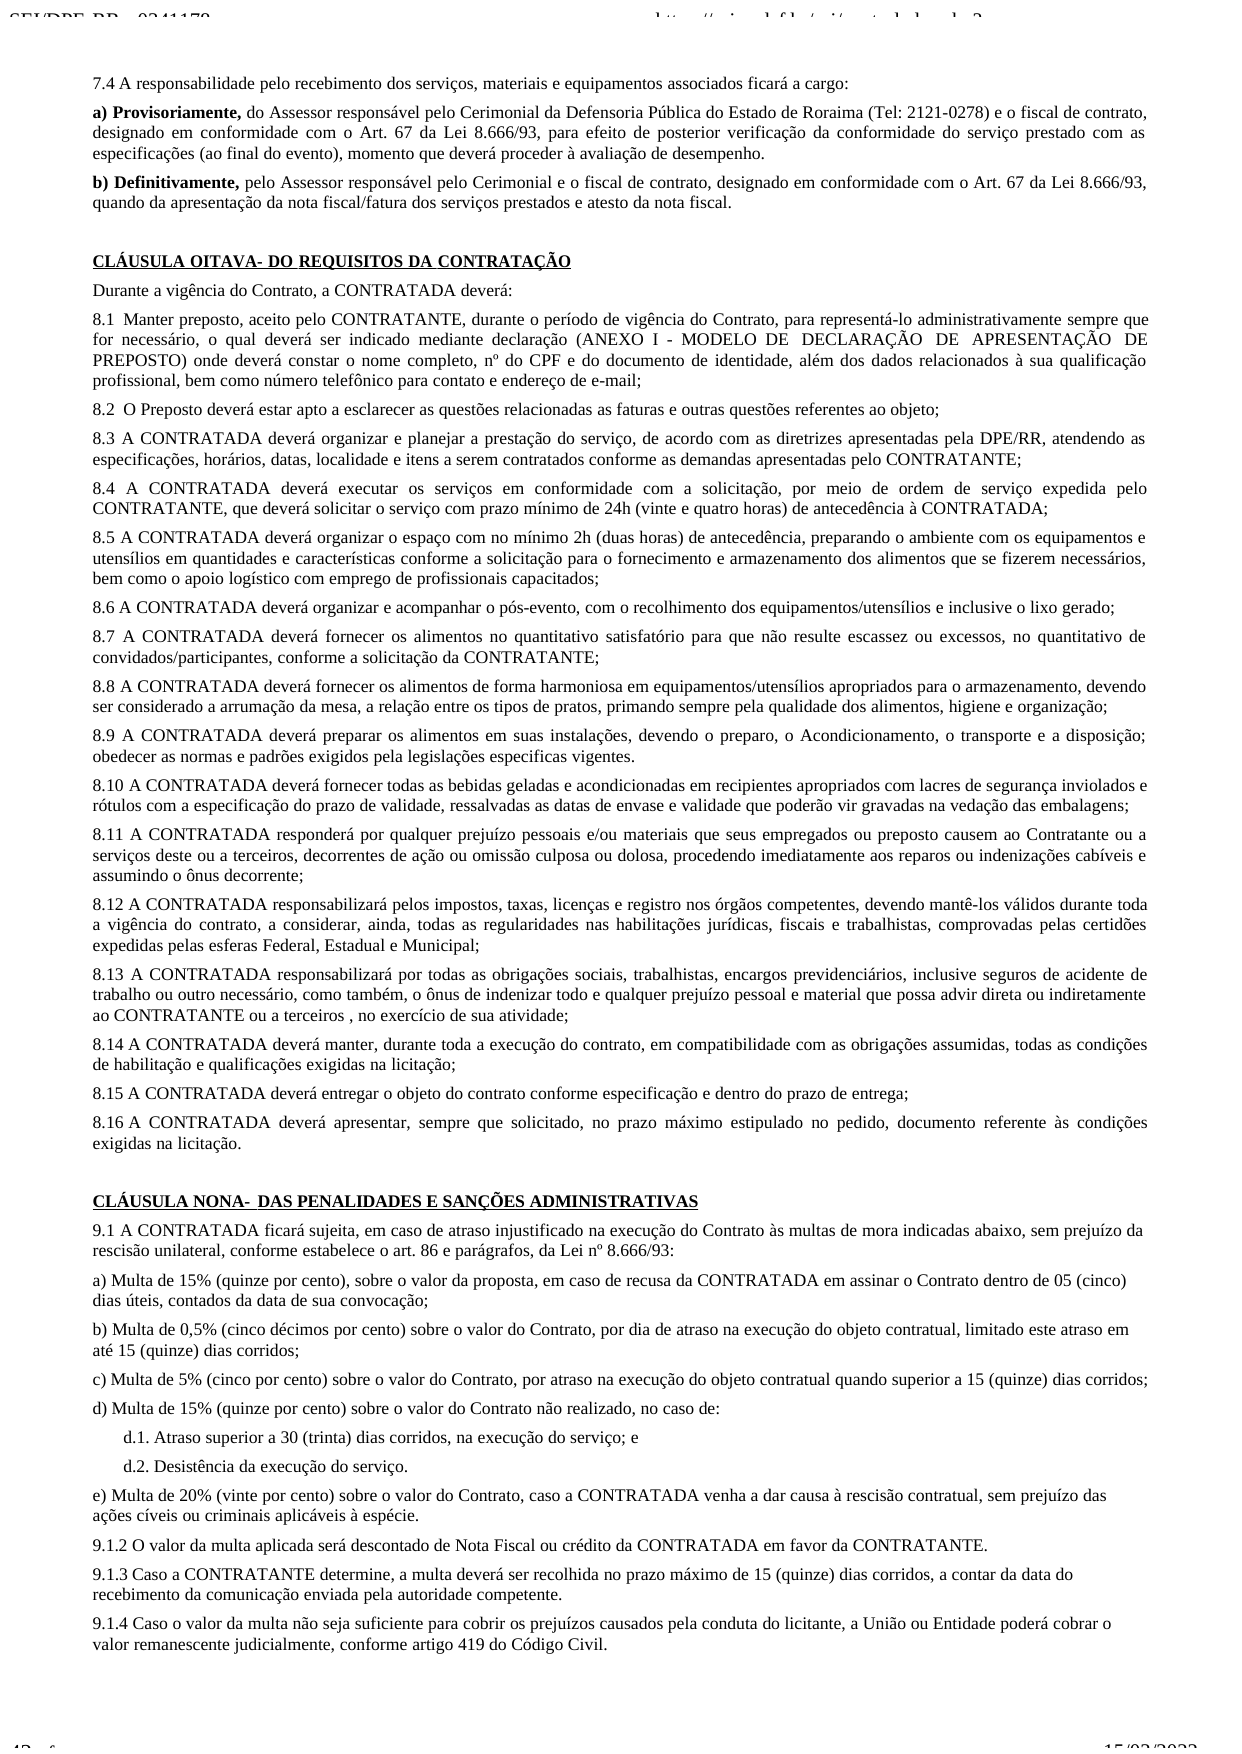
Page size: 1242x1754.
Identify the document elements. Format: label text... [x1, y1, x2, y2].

list Manter preposto, aceito pelo CONTRATANTE, durante o período de vigência do Contrato, para representá-lo administrativamente sempre que for necessário, o qual deverá ser indicado mediante declaração (ANEXO I - MODELO DE DECLARAÇÃO DE APRESENTAÇÃO DE PREPOSTO) onde deverá constar o nome completo, nº do CPF e do documento de identidade, além dos dados relacionados à sua qualificação profissional, bem como número telefônico para contato e endereço de e-mail; [92, 309, 1149, 390]
subtitle CLÁUSULA NONA- DAS PENALIDADES E SANÇÕES ADMINISTRATIVAS [92, 1191, 1171, 1211]
list A CONTRATADA deverá manter, durante toda a execução do contrato, em compatibilidade com as obrigações assumidas, todas as condições de habilitação e qualificações exigidas na licitação; [92, 1034, 1148, 1074]
list A CONTRATADA deverá organizar e planejar a prestação do serviço, de acordo com as diretrizes apresentadas pela DPE/RR, atendendo as especificações, horários, datas, localidade e itens a serem contratados conforme as demandas apresentadas pelo CONTRATANTE; [92, 428, 1149, 469]
list A responsabilidade pelo recebimento dos serviços, materiais e equipamentos associados ficará a cargo: [92, 73, 1171, 93]
list A CONTRATADA deverá apresentar, sempre que solicitado, no prazo máximo estipulado no pedido, documento referente às condições exigidas na licitação. [92, 1112, 1148, 1153]
list Atraso superior a 30 (trinta) dias corridos, na execução do serviço; e [123, 1427, 1171, 1447]
list A CONTRATADA deverá entregar o objeto do contrato conforme especificação e dentro do prazo de entrega; [92, 1083, 1171, 1103]
list A CONTRATADA responderá por qualquer prejuízo pessoais e/ou materiais que seus empregados ou preposto causem ao Contratante ou a serviços deste ou a terceiros, decorrentes de ação ou omissão culposa ou dolosa, procedendo imediatamente aos reparos ou indenizações cabíveis e assumindo o ônus decorrente; [92, 824, 1149, 885]
list Provisoriamente, do Assessor responsável pelo Cerimonial da Defensoria Pública do Estado de Roraima (Tel: 2121-0278) e o fiscal de contrato, designado em conformidade com o Art. 67 da Lei 8.666/93, para efeito de posterior verificação da conformidade do serviço prestado com as especificações (ao final do evento), momento que deverá proceder à avaliação de desempenho. [92, 102, 1149, 163]
list Multa de 0,5% (cinco décimos por cento) sobre o valor do Contrato, por dia de atraso na execução do objeto contratual, limitado este atraso em até 15 (quinze) dias corridos; [92, 1319, 1148, 1360]
list A CONTRATADA deverá fornecer todas as bebidas geladas e acondicionadas em recipientes apropriados com lacres de segurança inviolados e rótulos com a especificação do prazo de validade, ressalvadas as datas de envase e validade que poderão vir gravadas na vedação das embalagens; [92, 774, 1148, 815]
list Definitivamente, pelo Assessor responsável pelo Cerimonial e o fiscal de contrato, designado em conformidade com o Art. 67 da Lei 8.666/93, quando da apresentação da nota fiscal/fatura dos serviços prestados e atesto da nota fiscal. [92, 172, 1149, 213]
list O Preposto deverá estar apto a esclarecer as questões relacionadas as faturas e outras questões referentes ao objeto; [92, 399, 1171, 419]
list A CONTRATADA ficará sujeita, em caso de atraso injustificado na execução do Contrato às multas de mora indicadas abaixo, sem prejuízo da rescisão unilateral, conforme estabelece o art. 86 e parágrafos, da Lei nº 8.666/93: [92, 1220, 1148, 1261]
list Caso a CONTRATANTE determine, a multa deverá ser recolhida no prazo máximo de 15 (quinze) dias corridos, a contar da data do recebimento da comunicação enviada pela autoridade competente. [92, 1563, 1148, 1604]
list Multa de 15% (quinze por cento), sobre o valor da proposta, em caso de recusa da CONTRATADA em assinar o Contrato dentro de 05 (cinco) dias úteis, contados da data de sua convocação; [92, 1269, 1149, 1310]
list A CONTRATADA deverá organizar e acompanhar o pós-evento, com o recolhimento dos equipamentos/utensílios e inclusive o lixo gerado; [92, 597, 1171, 617]
list A CONTRATADA deverá fornecer os alimentos no quantitativo satisfatório para que não resulte escassez ou excessos, no quantitativo de convidados/participantes, conforme a solicitação da CONTRATANTE; [92, 626, 1149, 667]
list Multa de 15% (quinze por cento) sobre o valor do Contrato não realizado, no caso de: [92, 1398, 1171, 1418]
list A CONTRATADA deverá executar os serviços em conformidade com a solicitação, por meio de ordem de serviço expedida pelo CONTRATANTE, que deverá solicitar o serviço com prazo mínimo de 24h (vinte e quatro horas) de antecedência à CONTRATADA; [92, 478, 1149, 518]
list A CONTRATADA deverá preparar os alimentos em suas instalações, devendo o preparo, o Acondicionamento, o transporte e a disposição; obedecer as normas e padrões exigidos pela legislações especificas vigentes. [92, 725, 1149, 766]
list A CONTRATADA responsabilizará por todas as obrigações sociais, trabalhistas, encargos previdenciários, inclusive seguros de acidente de trabalho ou outro necessário, como também, o ônus de indenizar todo e qualquer prejuízo pessoal e material que possa advir direta ou indiretamente ao CONTRATANTE ou a terceiros , no exercício de sua atividade; [92, 964, 1149, 1025]
list O valor da multa aplicada será descontado de Nota Fiscal ou crédito da CONTRATADA em favor da CONTRATANTE. [92, 1534, 1171, 1555]
list Multa de 5% (cinco por cento) sobre o valor do Contrato, por atraso na execução do objeto contratual quando superior a 15 (quinze) dias corridos; [92, 1368, 1171, 1389]
list Desistência da execução do serviço. [123, 1456, 1171, 1476]
subtitle CLÁUSULA OITAVA- DO REQUISITOS DA CONTRATAÇÃO [92, 251, 1171, 271]
list Caso o valor da multa não seja suficiente para cobrir os prejuízos causados pela conduta do licitante, a União ou Entidade poderá cobrar o valor remanescente judicialmente, conforme artigo 419 do Código Civil. [92, 1613, 1148, 1654]
text Durante a vigência do Contrato, a CONTRATADA deverá: [92, 280, 1171, 300]
list A CONTRATADA deverá fornecer os alimentos de forma harmoniosa em equipamentos/utensílios apropriados para o armazenamento, devendo ser considerado a arrumação da mesa, a relação entre os tipos de pratos, primando sempre pela qualidade dos alimentos, higiene e organização; [92, 676, 1148, 716]
list Multa de 20% (vinte por cento) sobre o valor do Contrato, caso a CONTRATADA venha a dar causa à rescisão contratual, sem prejuízo das ações cíveis ou criminais aplicáveis à espécie. [92, 1485, 1148, 1526]
list A CONTRATADA responsabilizará pelos impostos, taxas, licenças e registro nos órgãos competentes, devendo mantê-los válidos durante toda a vigência do contrato, a considerar, ainda, todas as regularidades nas habilitações jurídicas, fiscais e trabalhistas, comprovadas pelas certidões expedidas pelas esferas Federal, Estadual e Municipal; [92, 894, 1148, 955]
list A CONTRATADA deverá organizar o espaço com no mínimo 2h (duas horas) de antecedência, preparando o ambiente com os equipamentos e utensílios em quantidades e características conforme a solicitação para o fornecimento e armazenamento dos alimentos que se fizerem necessários, bem como o apoio logístico com emprego de profissionais capacitados; [92, 527, 1149, 588]
